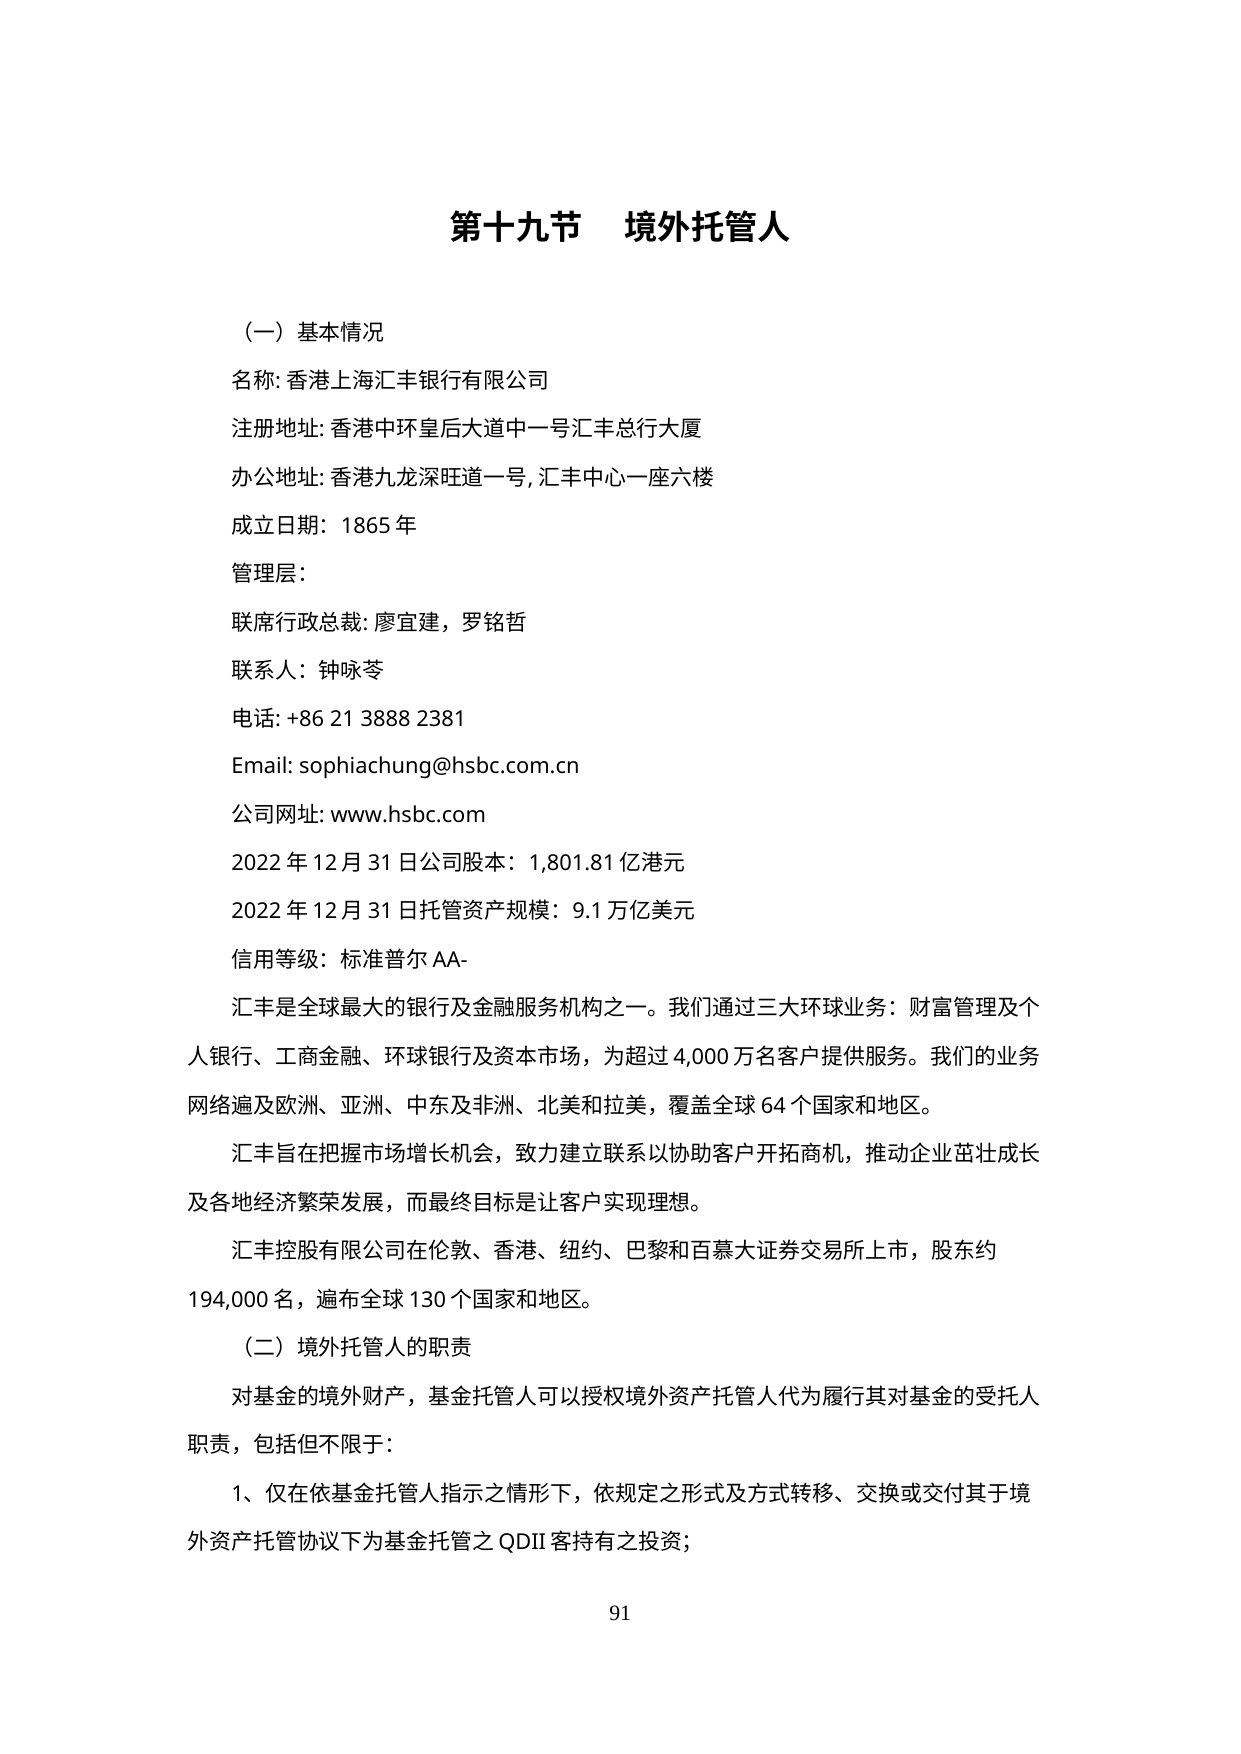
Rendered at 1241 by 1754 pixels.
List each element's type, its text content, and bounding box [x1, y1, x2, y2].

text 2022年12月31日公司股本：1,801.81亿港元 [187, 845, 1053, 877]
text 名称: 香港上海汇丰银行有限公司 [187, 362, 1053, 395]
list 境外托管人 [187, 193, 1053, 258]
text 办公地址: 香港九龙深旺道一号, 汇丰中心一座六楼 [187, 459, 1053, 492]
text （一）基本情况 [187, 314, 1053, 347]
text 1、仅在依基金托管人指示之情形下，依规定之形式及方式转移、交换或交付其于境外资产托管协议下为基金托管之QDII客持有之投资； [187, 1475, 1053, 1557]
text 汇丰控股有限公司在伦敦、香港、纽约、巴黎和百慕大证券交易所上市，股东约194,000名，遍布全球130个国家和地区。 [187, 1233, 1053, 1314]
text 汇丰旨在把握市场增长机会，致力建立联系以协助客户开拓商机，推动企业茁壮成长及各地经济繁荣发展，而最终目标是让客户实现理想。 [187, 1136, 1053, 1217]
text 汇丰是全球最大的银行及金融服务机构之一。我们通过三大环球业务：财富管理及个人银行、工商金融、环球银行及资本市场，为超过4,000万名客户提供服务。我们的业务网络遍及欧洲、亚洲、中东及非洲、北美和拉美，覆盖全球64个国家和地区。 [187, 990, 1053, 1120]
text 信用等级：标准普尔AA- [187, 942, 1053, 974]
text （二）境外托管人的职责 [187, 1330, 1053, 1362]
text 对基金的境外财产，基金托管人可以授权境外资产托管人代为履行其对基金的受托人职责，包括但不限于： [187, 1378, 1053, 1459]
text 联席行政总裁: 廖宜建，罗铭哲 [187, 604, 1053, 637]
text 管理层： [187, 556, 1053, 588]
text 电话: +86 21 3888 2381 [187, 701, 1053, 733]
text 成立日期：1865年 [187, 507, 1053, 540]
text 联系人：钟咏苓 [187, 652, 1053, 685]
text 公司网址: www.hsbc.com [187, 797, 1053, 829]
text 注册地址: 香港中环皇后大道中一号汇丰总行大厦 [187, 411, 1053, 443]
text 2022年12月31日托管资产规模：9.1万亿美元 [187, 893, 1053, 926]
text Email: sophiachung@hsbc.com.cn [187, 749, 1053, 782]
